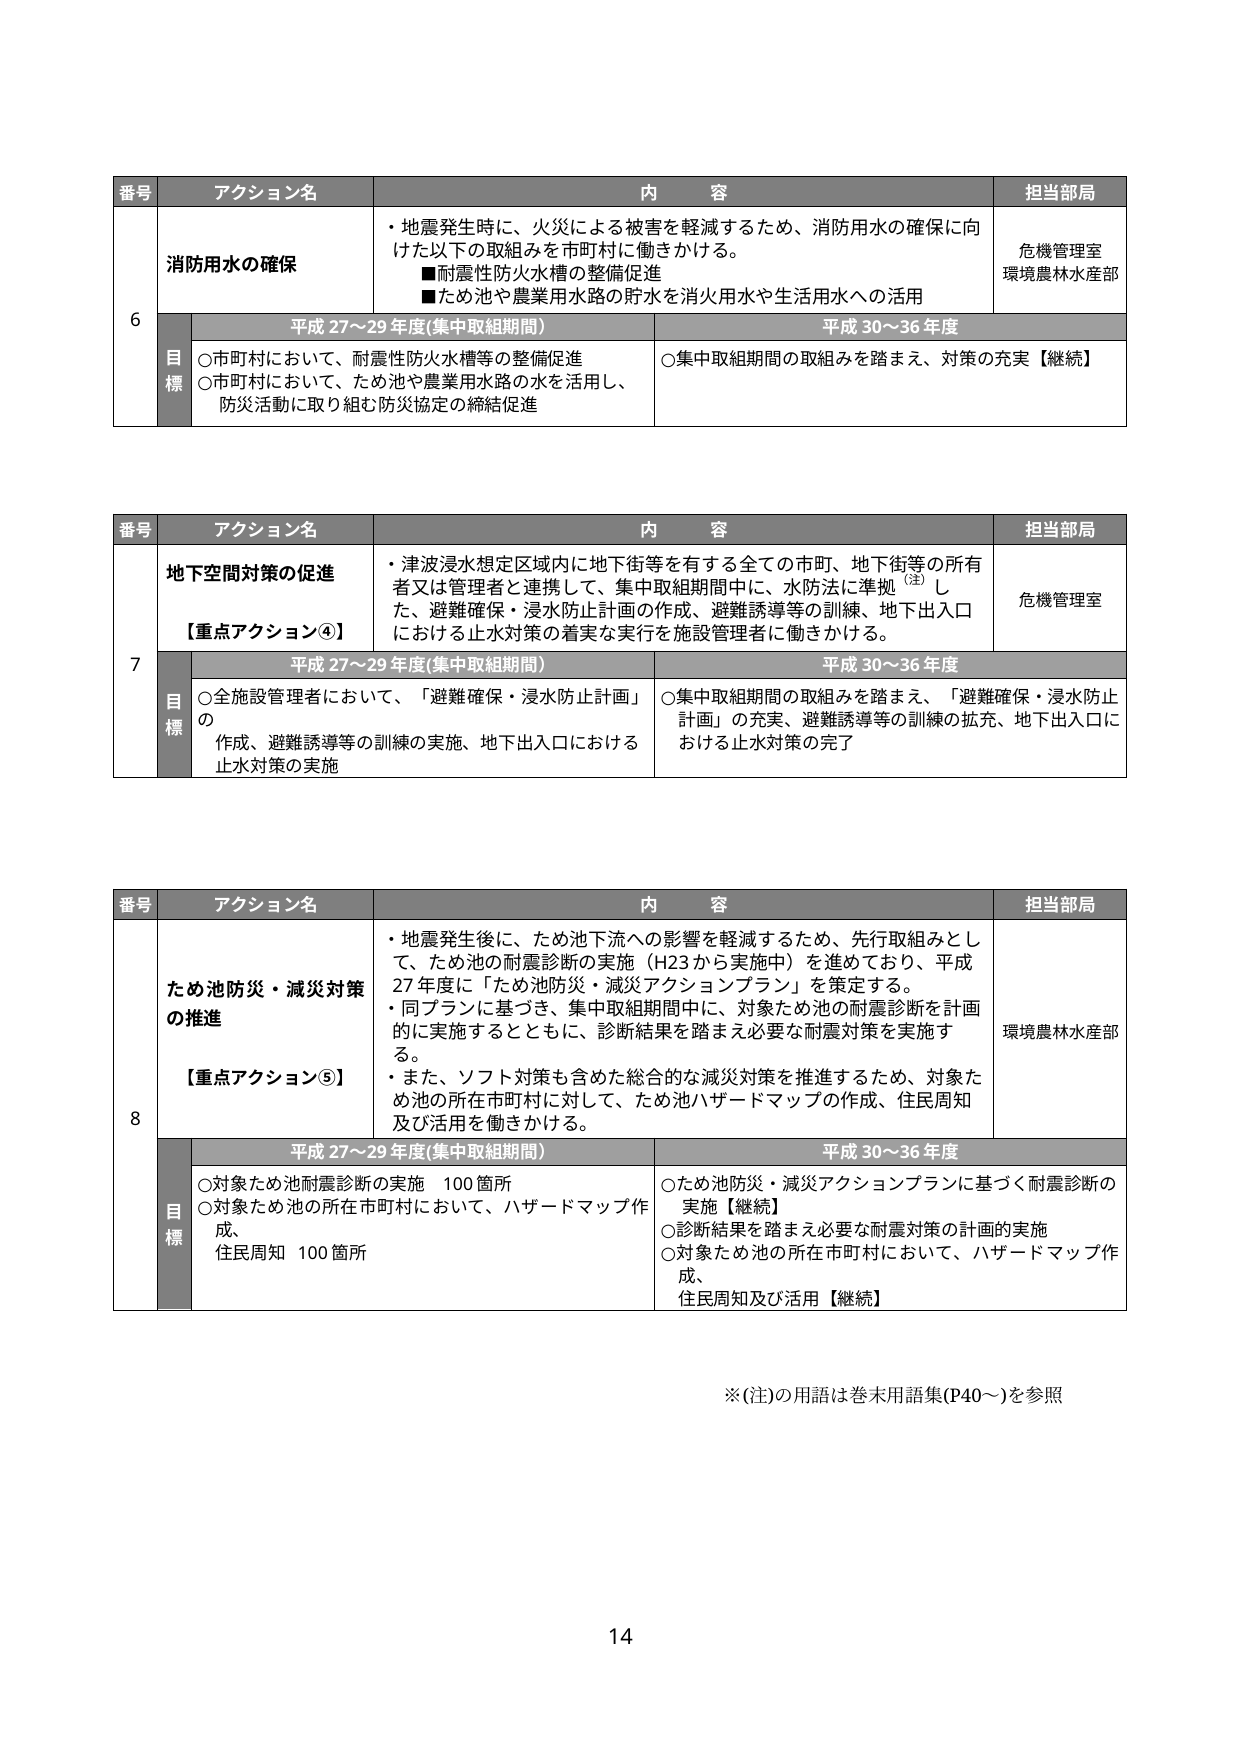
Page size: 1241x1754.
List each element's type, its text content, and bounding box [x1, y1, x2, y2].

table_cell 平成27～29年度(集中取組期間） [192, 1139, 654, 1165]
table_header アクション名 [158, 177, 373, 206]
table_cell ○市町村において、耐震性防火水槽等の整備促進 ○市町村において、ため池や農業用水路の水を活用し、 防災活動に取り組む防災協定の締結促進 [192, 341, 654, 426]
table_cell 8 [114, 920, 157, 1309]
table_cell ○対象ため池耐震診断の実施 100箇所 ○対象ため池の所在市町村において、ハザードマップ作成、 住民周知 100箇所 [192, 1166, 654, 1309]
table_cell 危機管理室 環境農林水産部 [994, 207, 1126, 312]
table_cell 平成30～36年度 [655, 652, 1126, 678]
table_cell ○ため池防災・減災アクションプランに基づく耐震診断の 実施【継続】 ○診断結果を踏まえ必要な耐震対策の計画的実施 ○対象ため池の所在市町村において、ハザードマップ作成、 住民周知及び活用【継続】 [655, 1166, 1126, 1309]
table_cell ・地震発生後に、ため池下流への影響を軽減するため、先行取組みとして、ため池の耐震診断の実施（H23から実施中）を進めており、平成27年度に「ため池防災・減災アクションプラン」を策定する。 ・同プランに基づき、集中取組期間中に、対象ため池の耐震診断を計画的に実施するとともに、診断結果を踏まえ必要な耐震対策を実施する。 ・また、ソフト対策も含めた総合的な減災対策を推進するため、対象ため池の所在市町村に対して、ため池ハザードマップの作成、住民周知及び活用を働きかける。 [374, 920, 993, 1138]
table_header 番号 [114, 515, 157, 544]
table_header アクション名 [158, 515, 373, 544]
table_cell 平成27～29年度(集中取組期間） [192, 652, 654, 678]
table_cell 危機管理室 [994, 545, 1126, 651]
table_cell ・地震発生時に、火災による被害を軽減するため、消防用水の確保に向けた以下の取組みを市町村に働きかける。 ■耐震性防火水槽の整備促進 ■ため池や農業用水路の貯水を消火用水や生活用水への活用 [374, 207, 993, 312]
table_cell 目 標 [158, 1139, 191, 1309]
table_cell 平成30～36年度 [655, 314, 1126, 340]
table_cell 目 標 [158, 314, 191, 426]
table_header 番号 [114, 890, 157, 919]
table_cell 環境農林水産部 [994, 920, 1126, 1138]
table_cell 平成27～29年度(集中取組期間） [192, 314, 654, 340]
table_cell 目 標 [158, 652, 191, 777]
table_header 担当部局 [994, 890, 1126, 919]
table_cell 消防用水の確保 [158, 207, 373, 312]
table_cell 平成30～36年度 [655, 1139, 1126, 1165]
table_cell ・津波浸水想定区域内に地下街等を有する全ての市町、地下街等の所有者又は管理者と連携して、集中取組期間中に、水防法に準拠（注）した、避難確保・浸水防止計画の作成、避難誘導等の訓練、地下出入口における止水対策の着実な実行を施設管理者に働きかける。 [374, 545, 993, 651]
table_header 担当部局 [994, 515, 1126, 544]
table_cell ○集中取組期間の取組みを踏まえ、「避難確保・浸水防止 計画」の充実、避難誘導等の訓練の拡充、地下出入口に おける止水対策の完了 [655, 679, 1126, 777]
table_header 内 容 [374, 890, 993, 919]
table_header 内 容 [374, 515, 993, 544]
table_cell ため池防災・減災対策の推進 【重点アクション⑤】 [158, 920, 373, 1138]
table_header アクション名 [158, 890, 373, 919]
table_cell 7 [114, 545, 157, 777]
text ※(注)の用語は巻末用語集(P40～)を参照 [177, 1376, 1063, 1413]
table_cell 地下空間対策の促進 【重点アクション④】 [158, 545, 373, 651]
table_header 担当部局 [994, 177, 1126, 206]
table_cell ○全施設管理者において、「避難確保・浸水防止計画」の 作成、避難誘導等の訓練の実施、地下出入口における 止水対策の実施 [192, 679, 654, 777]
table_cell 6 [114, 207, 157, 426]
table_header 番号 [114, 177, 157, 206]
table_cell ○集中取組期間の取組みを踏まえ、対策の充実【継続】 [655, 341, 1126, 426]
table_header 内 容 [374, 177, 993, 206]
